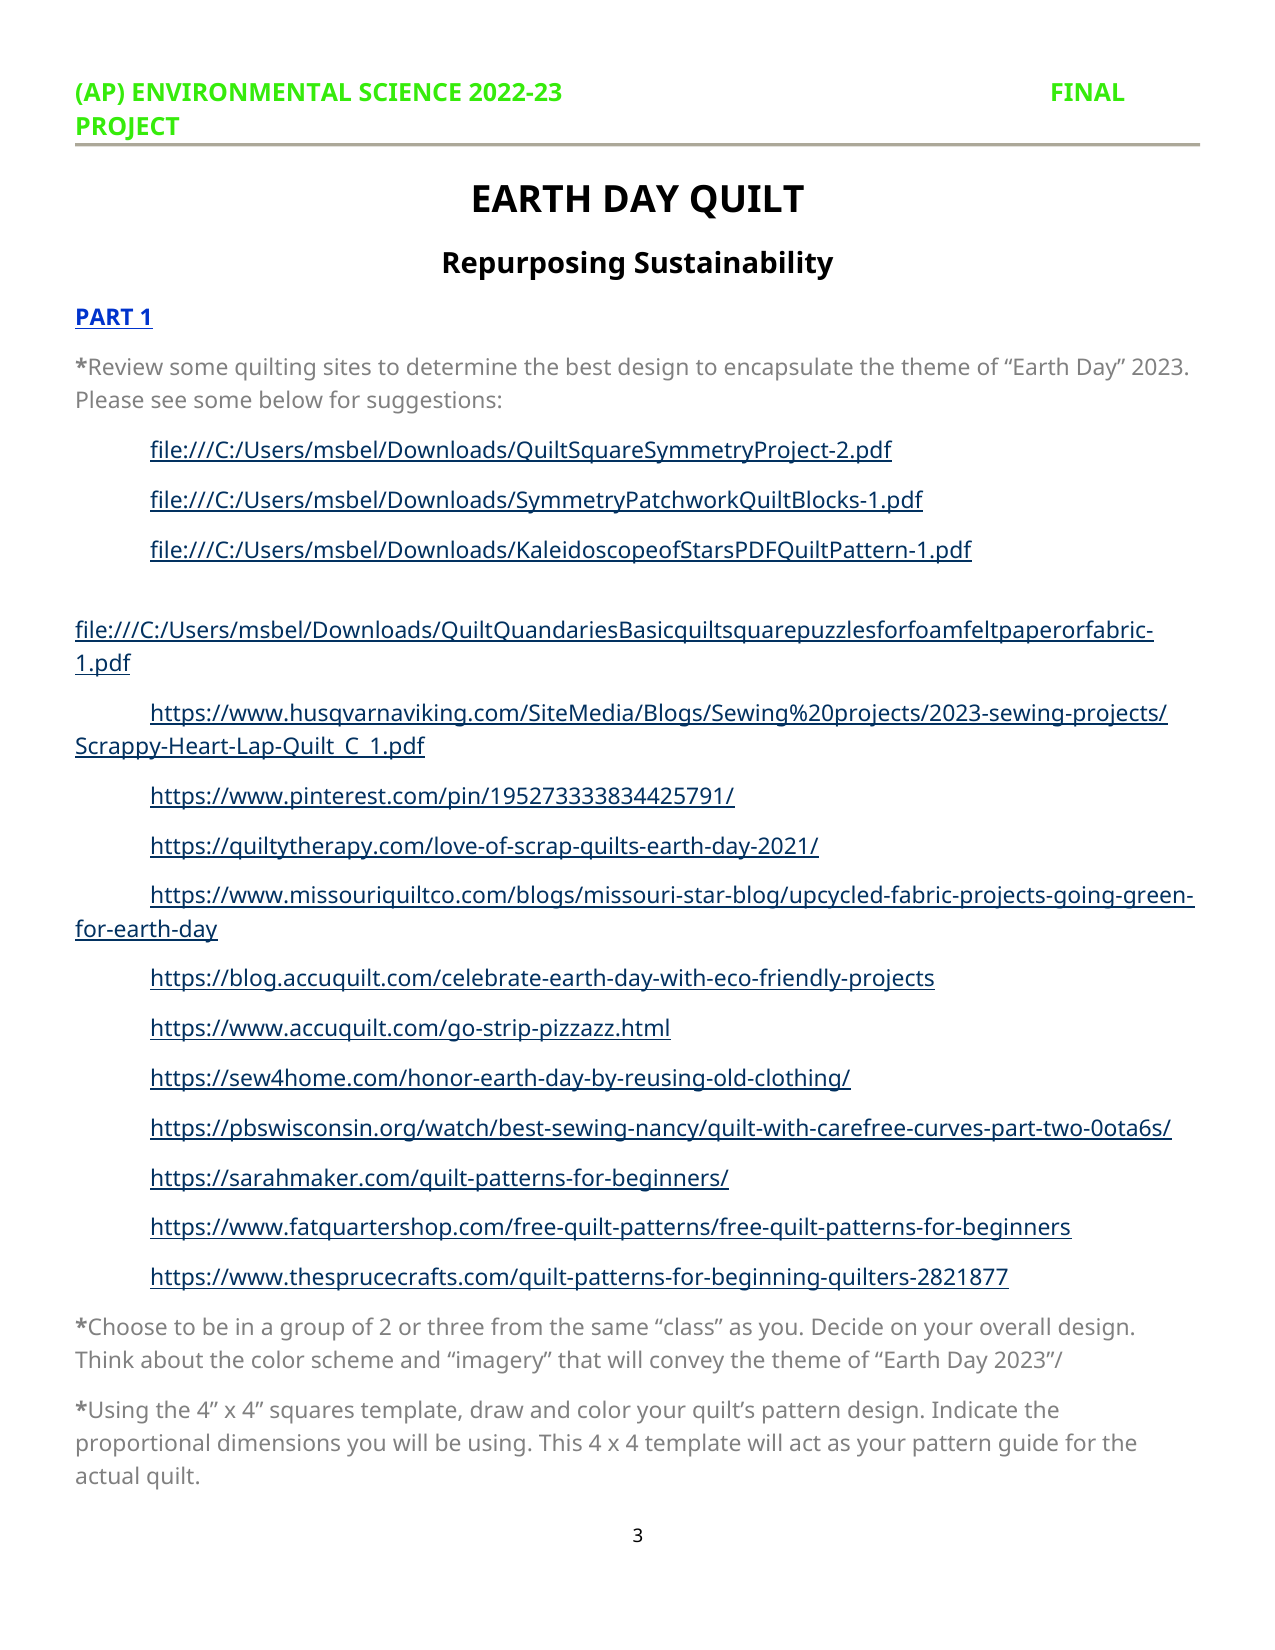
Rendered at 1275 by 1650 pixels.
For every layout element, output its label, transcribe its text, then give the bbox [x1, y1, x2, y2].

text (AP) ENVIRONMENTAL SCIENCE 2022-23 FINAL PROJECT [75, 75, 1200, 143]
text https://www.accuquilt.com/go-strip-pizzazz.html [75, 1012, 1200, 1043]
text Repurposing Sustainability [75, 243, 1200, 282]
text *Using the 4” x 4” squares template, draw and color your quilt’s pattern design. Indicate the proportional dimensions you will be using. This 4 x 4 template will act as your pattern guide for the actual quilt. [75, 1394, 1200, 1491]
text https://sew4home.com/honor-earth-day-by-reusing-old-clothing/ [75, 1062, 1200, 1093]
text file:///C:/Users/msbel/Downloads/QuiltSquareSymmetryProject-2.pdf [75, 434, 1200, 465]
text EARTH DAY QUILT [75, 172, 1200, 223]
text file:///C:/Users/msbel/Downloads/SymmetryPatchworkQuiltBlocks-1.pdf [75, 484, 1200, 515]
text file:///C:/Users/msbel/Downloads/QuiltQuandariesBasicquiltsquarepuzzlesforfoamfeltpaperorfabric-1.pdf [75, 583, 1200, 678]
text https://sarahmaker.com/quilt-patterns-for-beginners/ [75, 1161, 1200, 1193]
text PART 1 [75, 301, 1200, 332]
text https://www.missouriquiltco.com/blogs/missouri-star-blog/upcycled-fabric-projects-going-green-for-earth-day [75, 879, 1200, 944]
text https://www.husqvarnaviking.com/SiteMedia/Blogs/Sewing%20projects/2023-sewing-projects/Scrappy-Heart-Lap-Quilt_C_1.pdf [75, 697, 1200, 761]
text https://quiltytherapy.com/love-of-scrap-quilts-earth-day-2021/ [75, 829, 1200, 861]
text https://www.thesprucecrafts.com/quilt-patterns-for-beginning-quilters-2821877 [75, 1261, 1200, 1292]
text *Review some quilting sites to determine the best design to encapsulate the theme of “Earth Day” 2023. Please see some below for suggestions: [75, 351, 1200, 415]
text file:///C:/Users/msbel/Downloads/KaleidoscopeofStarsPDFQuiltPattern-1.pdf [75, 533, 1200, 565]
text https://www.fatquartershop.com/free-quilt-patterns/free-quilt-patterns-for-beginners [75, 1211, 1200, 1242]
text https://pbswisconsin.org/watch/best-sewing-nancy/quilt-with-carefree-curves-part-two-0ota6s/ [75, 1112, 1200, 1143]
text *Choose to be in a group of 2 or three from the same “class” as you. Decide on your overall design. Think about the color scheme and “imagery” that will convey the theme of “Earth Day 2023”/ [75, 1311, 1200, 1375]
text https://blog.accuquilt.com/celebrate-earth-day-with-eco-friendly-projects [75, 962, 1200, 993]
text https://www.pinterest.com/pin/195273333834425791/ [75, 780, 1200, 811]
